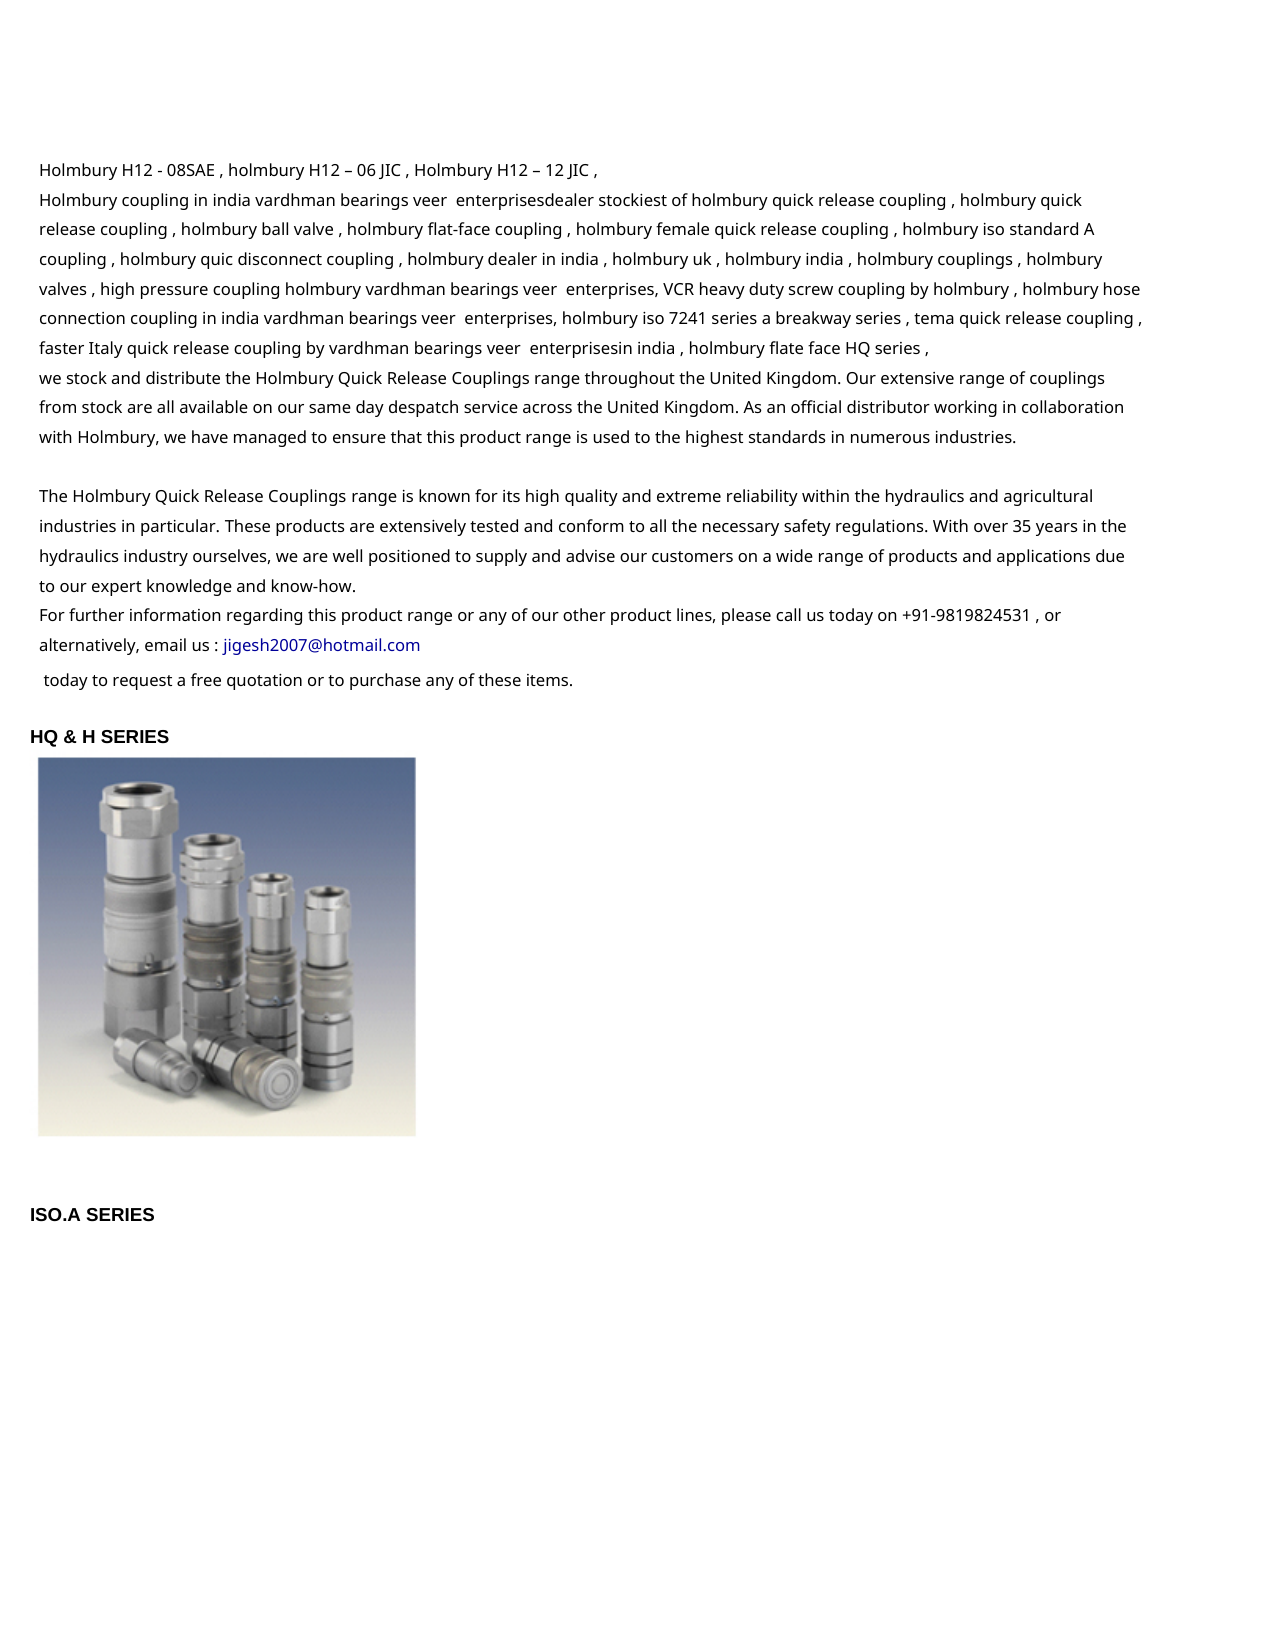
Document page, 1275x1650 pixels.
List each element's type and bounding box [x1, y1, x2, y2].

picture [29, 750, 427, 1138]
table_cell [28, 150, 1247, 1227]
